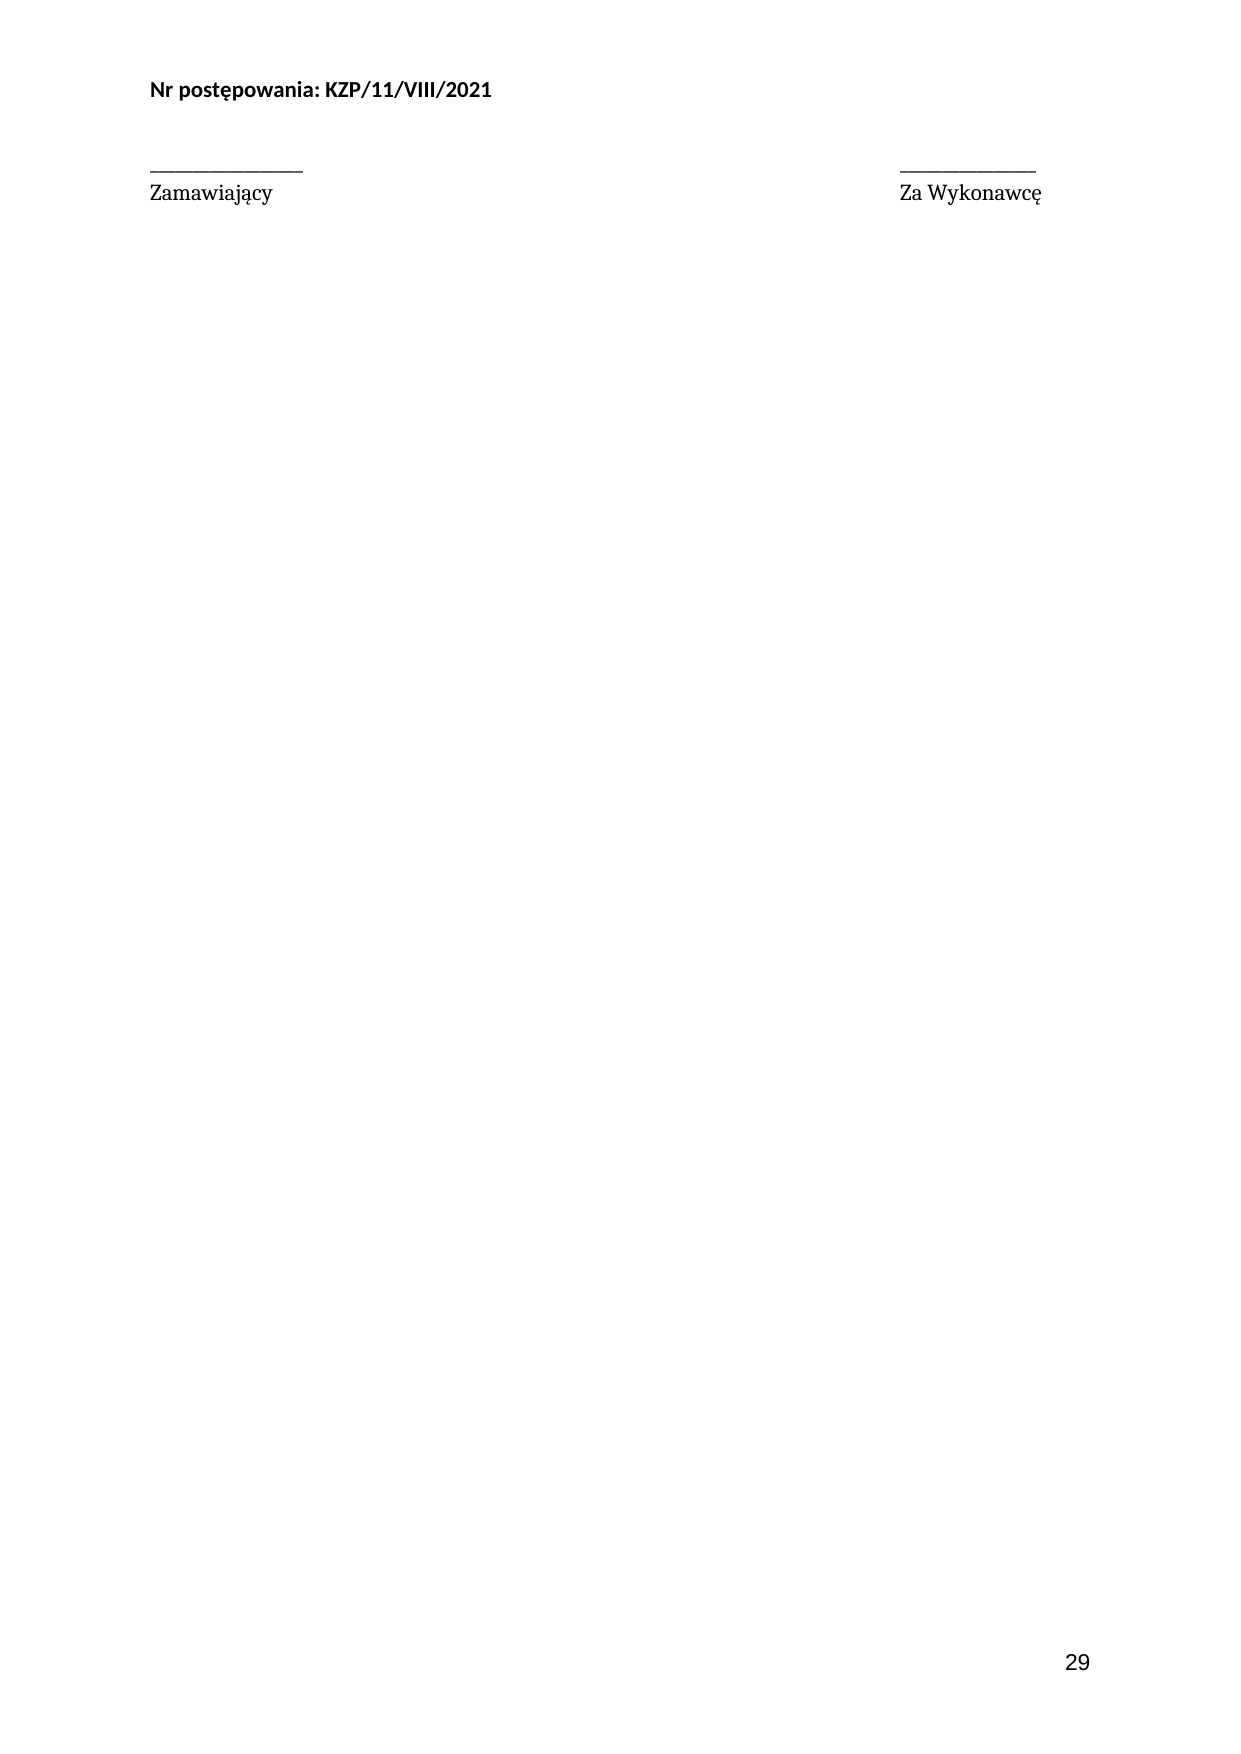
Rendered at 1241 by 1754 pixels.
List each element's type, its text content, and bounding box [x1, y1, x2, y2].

text Zamawiający Za Wykonawcę [150, 180, 1090, 207]
text __________________ ________________ [150, 150, 1090, 176]
